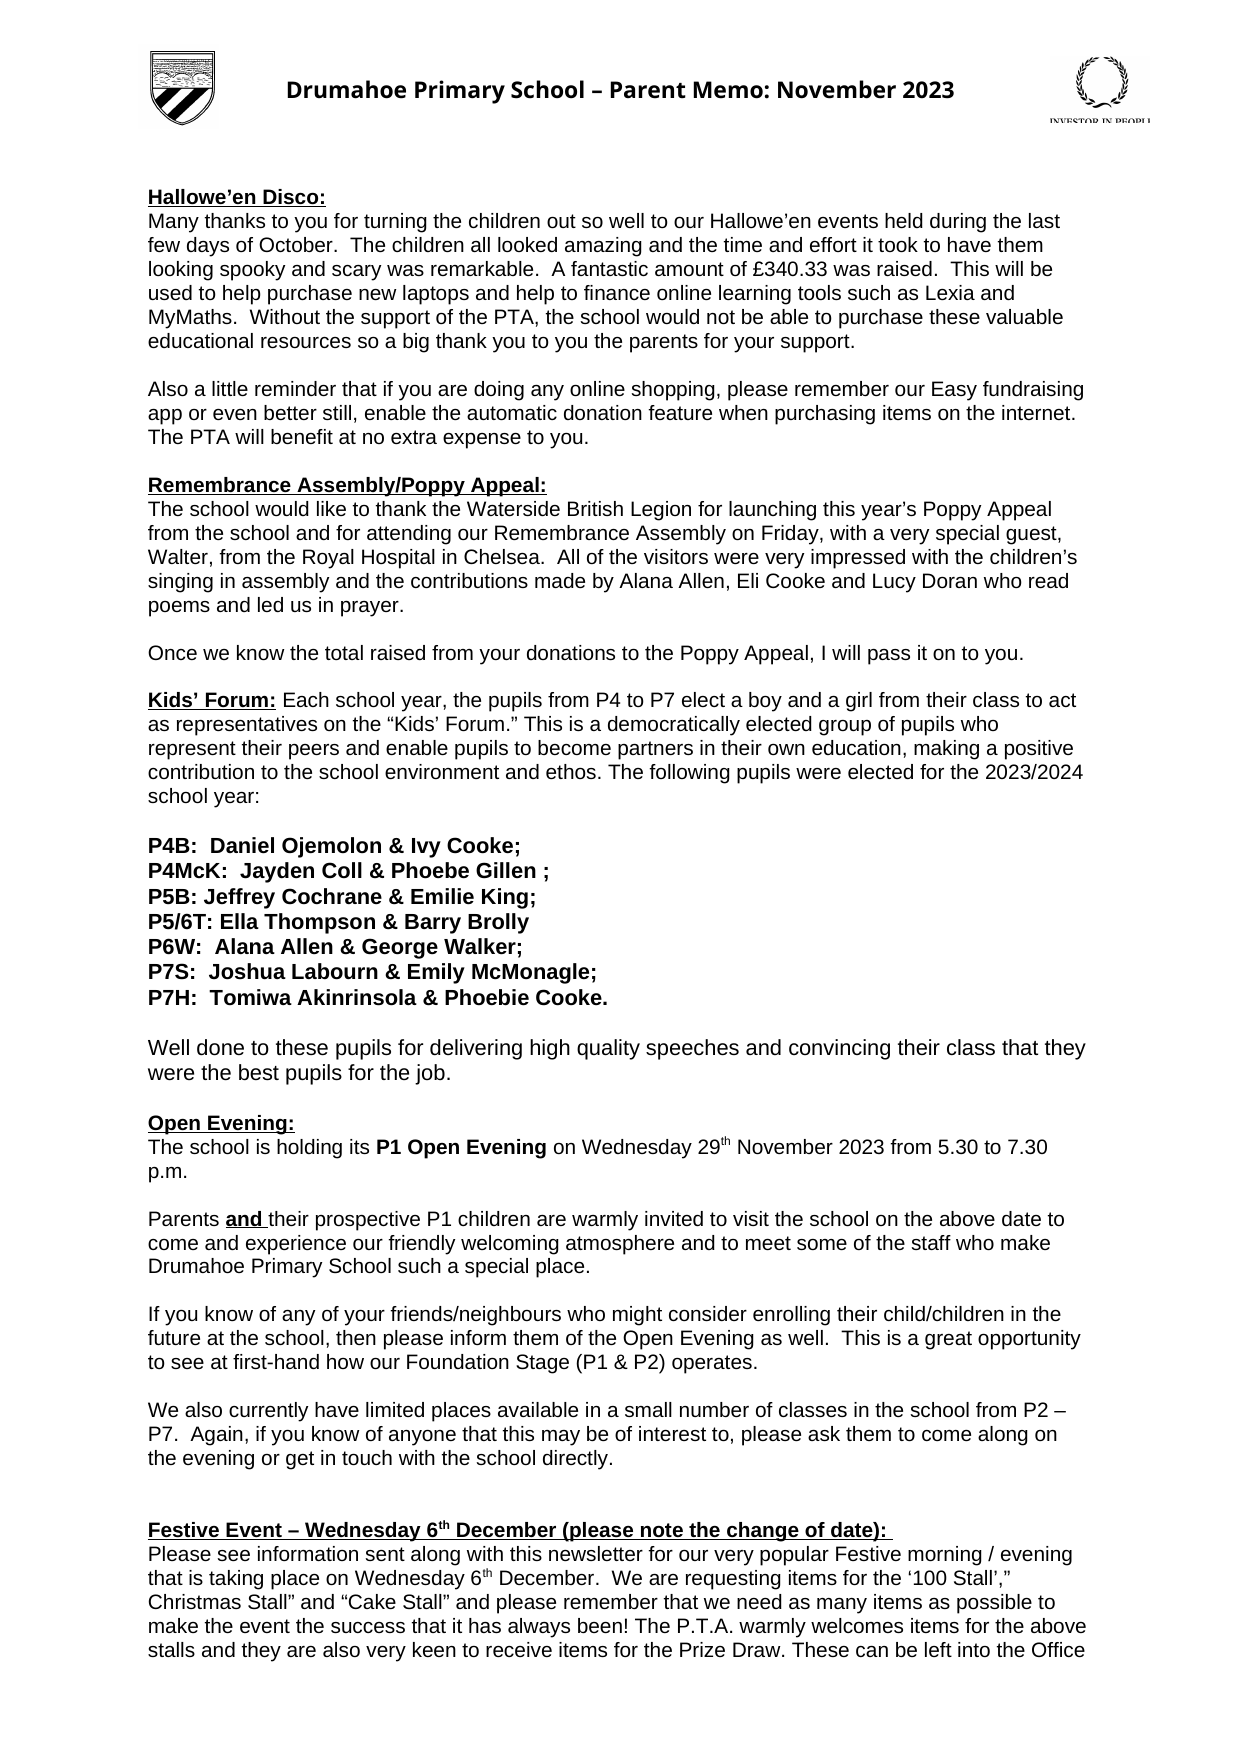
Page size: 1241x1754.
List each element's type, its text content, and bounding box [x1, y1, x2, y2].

text P7H: Tomiwa Akinrinsola & Phoebie Cooke. [148, 984, 1093, 1010]
text Festive Event – Wednesday 6th December (please note the change of date): [148, 1518, 1093, 1542]
picture [137, 44, 219, 129]
text We also currently have limited places available in a small number of classes in the school from P2 – P7. Again, if you know of anyone that this may be of interest to, please ask them to come along on the evening or get in touch with the school directly. [148, 1398, 1093, 1470]
text P4McK: Jayden Coll & Phoebe Gillen ; [148, 858, 1093, 884]
text Hallowe’en Disco: [148, 185, 1093, 209]
text Kids’ Forum: Each school year, the pupils from P4 to P7 elect a boy and a girl from their class to act as representatives on the “Kids’ Forum.” This is a democratically elected group of pupils who represent their peers and enable pupils to become partners in their own education, making a positive contribution to the school environment and ethos. The following pupils were elected for the 2023/2024 school year: [148, 688, 1093, 808]
picture [1050, 56, 1150, 123]
text Also a little reminder that if you are doing any online shopping, please remember our Easy fundraising app or even better still, enable the automatic donation feature when purchasing items on the internet. The PTA will benefit at no extra expense to you. [148, 377, 1093, 449]
text Remembrance Assembly/Poppy Appeal: [148, 473, 1093, 497]
text The school is holding its P1 Open Evening on Wednesday 29th November 2023 from 5.30 to 7.30 p.m. [148, 1134, 1093, 1182]
text P7S: Joshua Labourn & Emily McMonagle; [148, 959, 1093, 984]
text Once we know the total raised from your donations to the Poppy Appeal, I will pass it on to you. [148, 640, 1093, 664]
text P5B: Jeffrey Cochrane & Emilie King; [148, 884, 1093, 909]
text The school would like to thank the Waterside British Legion for launching this year’s Poppy Appeal from the school and for attending our Remembrance Assembly on Friday, with a very special guest, Walter, from the Royal Hospital in Chelsea. All of the visitors were very impressed with the children’s singing in assembly and the contributions made by Alana Allen, Eli Cooke and Lucy Doran who read poems and led us in prayer. [148, 497, 1093, 616]
text Open Evening: [148, 1111, 1093, 1134]
text Well done to these pupils for delivering high quality speeches and convincing their class that they were the best pupils for the job. [148, 1035, 1093, 1085]
text Parents and their prospective P1 children are warmly invited to visit the school on the above date to come and experience our friendly welcoming atmosphere and to meet some of the staff who make Drumahoe Primary School such a special place. [148, 1206, 1093, 1278]
text Please see information sent along with this newsletter for our very popular Festive morning / evening that is taking place on Wednesday 6th December. We are requesting items for the ‘100 Stall’,” Christmas Stall” and “Cake Stall” and please remember that we need as many items as possible to make the event the success that it has always been! The P.T.A. warmly welcomes items for the above stalls and they are also very keen to receive items for the Prize Draw. These can be left into the Office [148, 1542, 1093, 1662]
text P6W: Alana Allen & George Walker; [148, 934, 1093, 959]
text P4B: Daniel Ojemolon & Ivy Cooke; [148, 833, 1093, 858]
text P5/6T: Ella Thompson & Barry Brolly [148, 909, 1093, 934]
text If you know of any of your friends/neighbours who might consider enrolling their child/children in the future at the school, then please inform them of the Open Evening as well. This is a great opportunity to see at first-hand how our Foundation Stage (P1 & P2) operates. [148, 1302, 1093, 1374]
text Many thanks to you for turning the children out so well to our Hallowe’en events held during the last few days of October. The children all looked amazing and the time and effort it took to have them looking spooky and scary was remarkable. A fantastic amount of £340.33 was raised. This will be used to help purchase new laptops and help to finance online learning tools such as Lexia and MyMaths. Without the support of the PTA, the school would not be able to purchase these valuable educational resources so a big thank you to you the parents for your support. [148, 209, 1093, 353]
